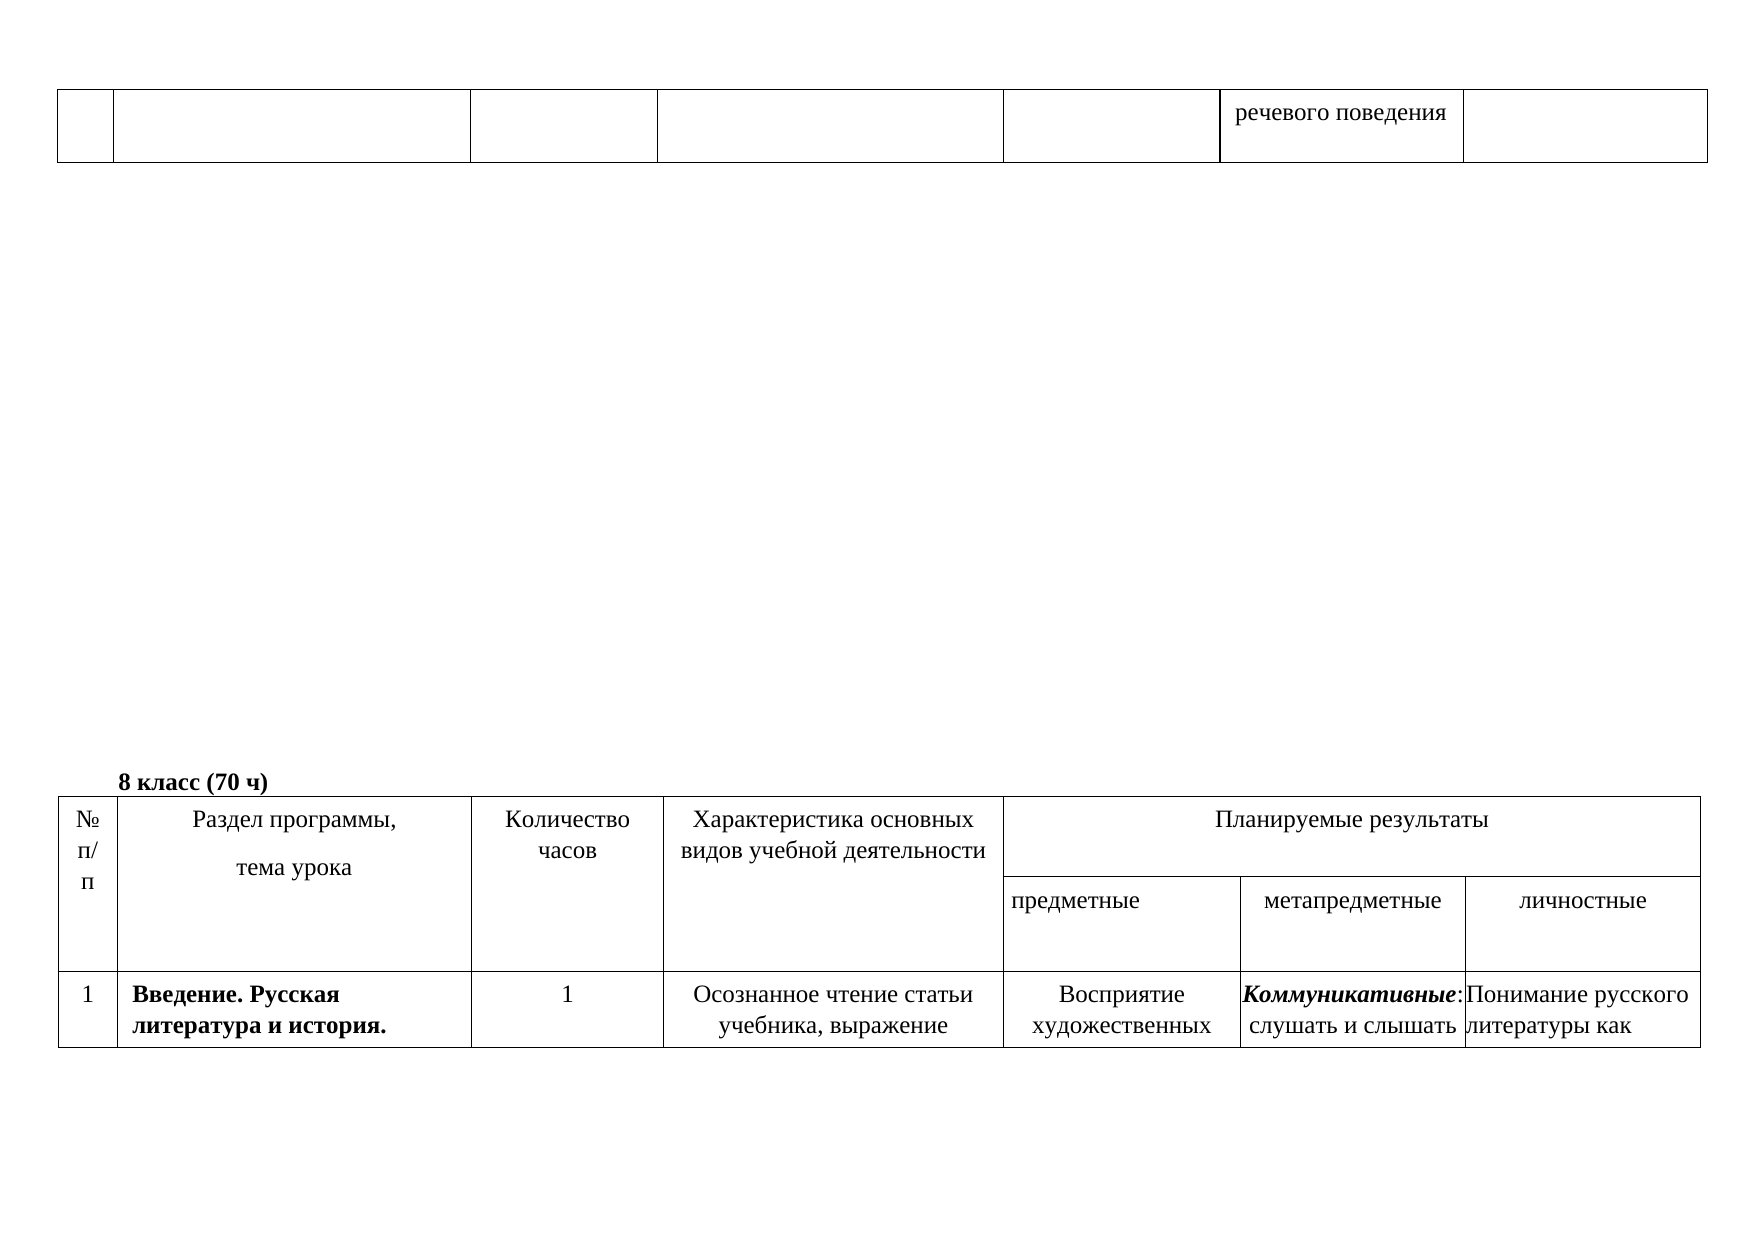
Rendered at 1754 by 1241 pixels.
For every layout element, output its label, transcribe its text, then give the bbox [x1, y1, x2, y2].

table_header Раздел программы, тема урока [118, 797, 471, 971]
table_header Характеристика основных видов учебной деятельности [664, 797, 1003, 971]
table_header Планируемые результаты [1004, 797, 1700, 876]
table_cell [1004, 972, 1240, 1047]
table_cell предметные [1004, 877, 1240, 971]
table_cell 6 [471, 90, 657, 162]
table_cell метапредметные [1241, 877, 1465, 971]
table_cell 8 [58, 90, 113, 162]
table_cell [1464, 90, 1707, 162]
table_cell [1221, 90, 1463, 162]
table_header Количество часов [472, 797, 663, 971]
text 8 класс (70 ч) [118, 767, 1636, 796]
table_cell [658, 90, 1003, 162]
table_cell личностные [1466, 877, 1700, 971]
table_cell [118, 972, 471, 1047]
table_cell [1466, 972, 1700, 1047]
table_cell 1 [59, 972, 117, 1047]
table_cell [1004, 90, 1219, 162]
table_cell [664, 972, 1003, 1047]
table_cell 1 [472, 972, 663, 1047]
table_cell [114, 90, 470, 162]
table_header № п/п [59, 797, 117, 971]
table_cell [1241, 972, 1465, 1047]
